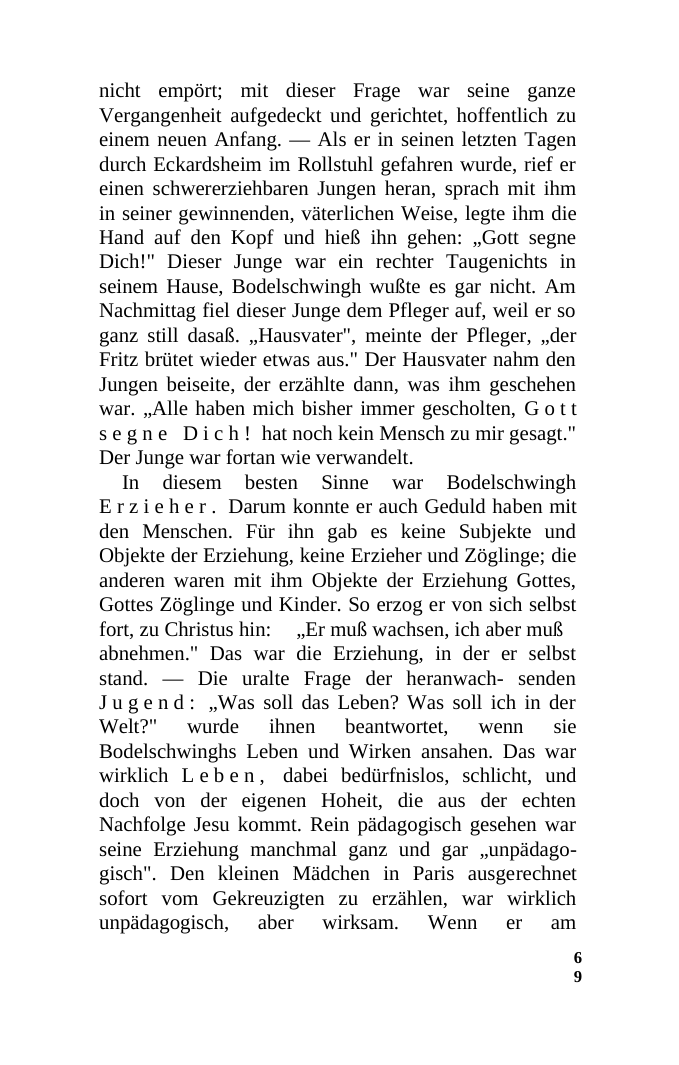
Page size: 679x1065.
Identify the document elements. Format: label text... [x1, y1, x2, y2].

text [99, 641, 577, 935]
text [99, 78, 577, 469]
text In diesem besten Sinne war Bodelschwingh Erzieher. Darum konnte er auch Geduld haben mit den Menschen. Für ihn gab es keine Subjekte und Objekte der Erziehung, keine Erzieher und Zöglinge; die anderen waren mit ihm Objekte der Erziehung Gottes, Gottes Zöglinge und Kinder. So erzog er von sich selbst fort, zu Christus hin: „Er muß wachsen, ich aber muß [99, 469, 577, 641]
